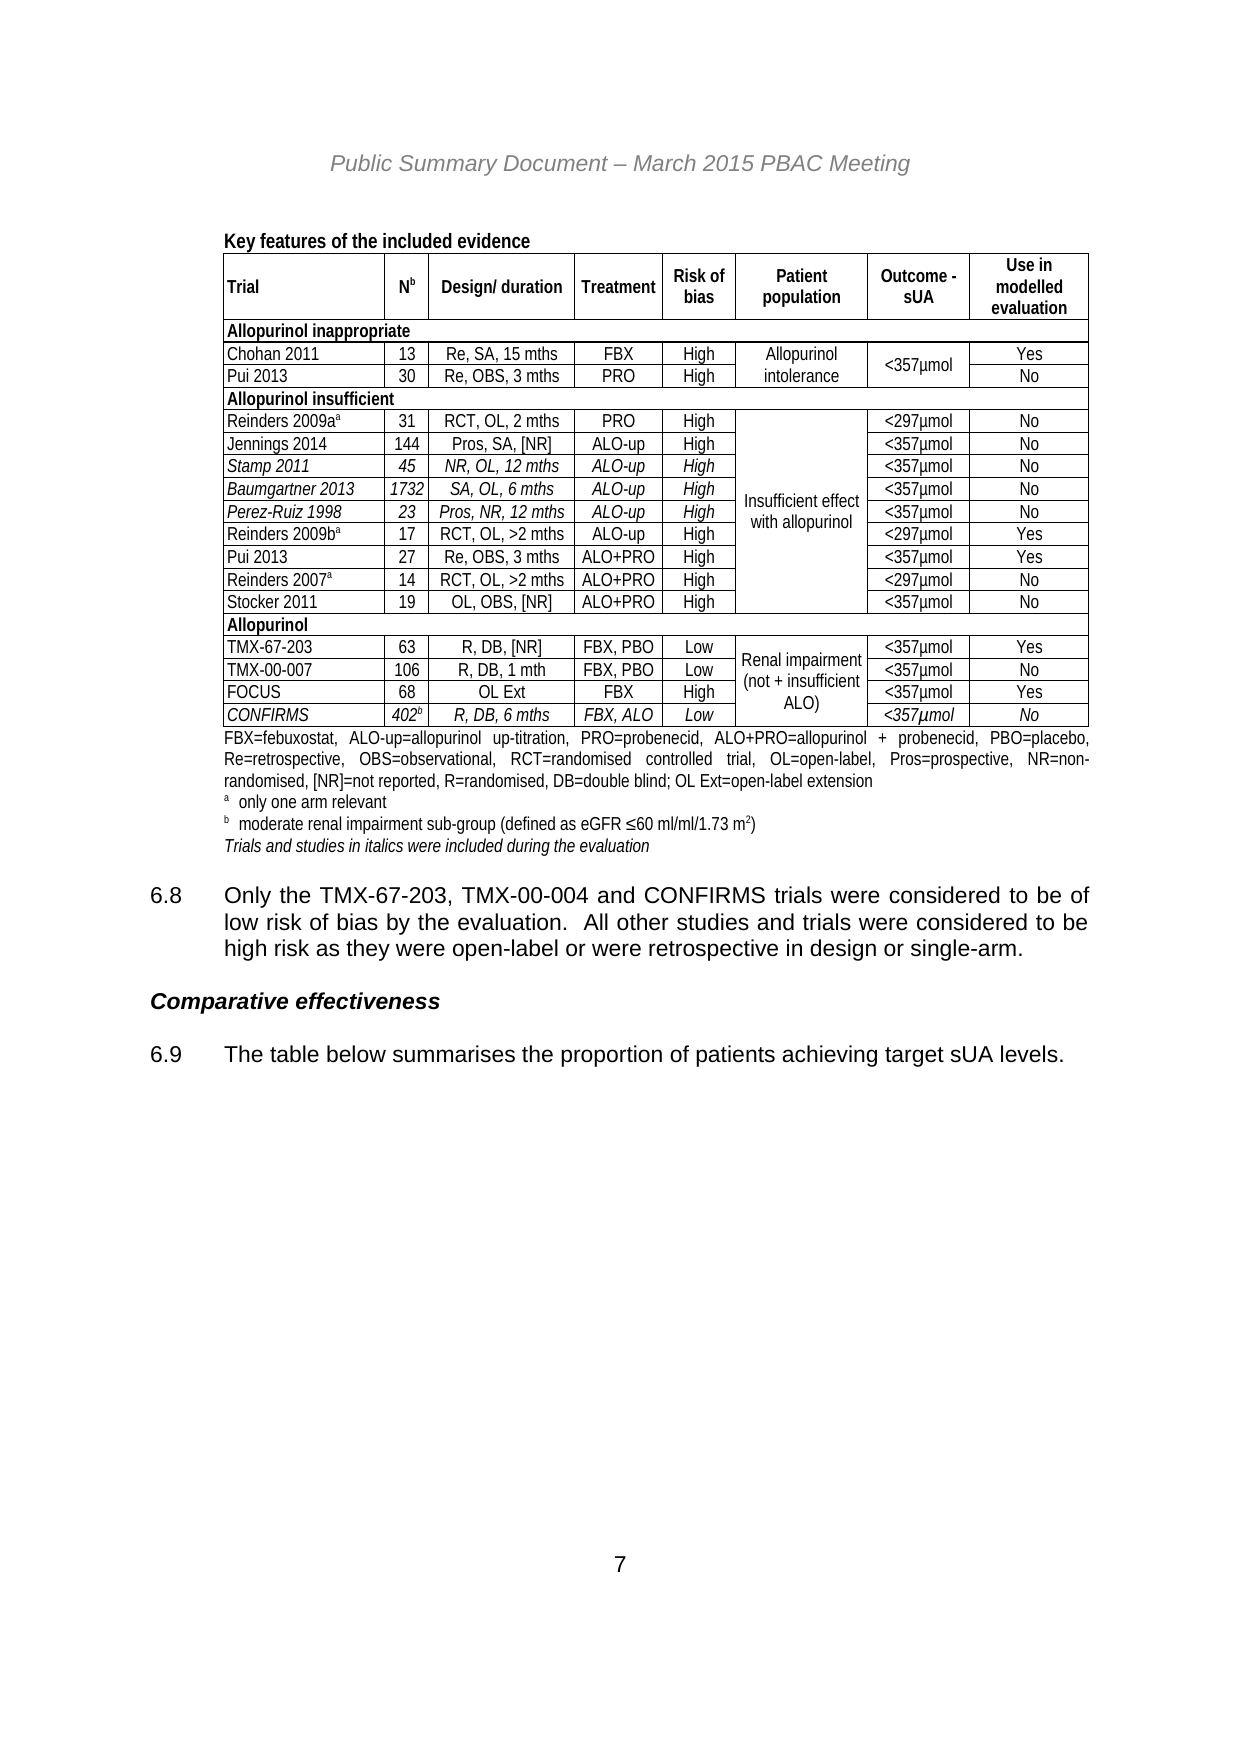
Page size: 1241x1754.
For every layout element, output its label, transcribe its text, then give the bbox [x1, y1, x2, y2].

text b moderate renal impairment sub-group (defined as eGFR ≤60 ml/ml/1.73 m2) [224, 813, 1090, 834]
table_cell High [663, 433, 735, 454]
table_cell <357µmol [868, 455, 969, 477]
table_cell Yes [970, 546, 1088, 567]
table_cell R, DB, 1 mth [429, 659, 574, 680]
table_cell PRO [575, 410, 662, 432]
text a only one arm relevant [224, 791, 1090, 813]
table_cell SA, OL, 6 mths [429, 478, 574, 499]
table_cell ALO+PRO [575, 546, 662, 567]
table_cell CONFIRMS [224, 704, 384, 726]
table_cell <357µmol [868, 591, 969, 613]
table_cell ALO-up [575, 501, 662, 522]
table_cell High [663, 569, 735, 590]
table_header Treatment [575, 254, 662, 319]
list The table below summarises the proportion of patients achieving target sUA levels. [150, 1041, 1090, 1067]
table_cell Stocker 2011 [224, 591, 384, 613]
table_cell High [663, 365, 735, 387]
table_cell Yes [970, 636, 1088, 658]
table_cell FBX, PBO [575, 659, 662, 680]
table_cell Pui 2013 [224, 365, 384, 387]
table_cell Re, SA, 15 mths [429, 343, 574, 364]
list Only the TMX-67-203, TMX-00-004 and CONFIRMS trials were considered to be of low risk of bias by the evaluation. All other studies and trials were considered to be high risk as they were open-label or were retrospective in design or single-arm. [150, 882, 1090, 961]
table_cell High [663, 501, 735, 522]
table_cell ALO+PRO [575, 591, 662, 613]
table_cell Yes [970, 523, 1088, 545]
list Trials and studies in italics were included during the evaluation [224, 834, 1090, 856]
table_header Risk of bias [663, 254, 735, 319]
table_cell No [970, 365, 1088, 387]
table_cell 68 [385, 681, 428, 703]
table_cell Reinders 2009ba [224, 523, 384, 545]
text FBX=febuxostat, ALO-up=allopurinol up-titration, PRO=probenecid, ALO+PRO=allopurinol + probenecid, PBO=placebo, Re=retrospective, OBS=observational, RCT=randomised controlled trial, OL=open-label, Pros=prospective, NR=non-randomised, [NR]=not reported, R=randomised, DB=double blind; OL Ext=open-label extension [224, 727, 1090, 791]
table_cell Chohan 2011 [224, 343, 384, 364]
table_cell FBX, ALO [575, 704, 662, 726]
table_cell High [663, 478, 735, 499]
table_cell Low [663, 659, 735, 680]
table_cell <357µmol [868, 704, 969, 726]
table_cell Pros, NR, 12 mths [429, 501, 574, 522]
table_cell Pui 2013 [224, 546, 384, 567]
table_cell <357µmol [868, 478, 969, 499]
table_cell 144 [385, 433, 428, 454]
table_header Nb [385, 254, 428, 319]
table_cell High [663, 546, 735, 567]
table_cell High [663, 343, 735, 364]
table_cell Allopurinol [224, 614, 1088, 635]
table_cell Allopurinol inappropriate [224, 320, 1088, 341]
table_cell High [663, 591, 735, 613]
table_cell Perez-Ruiz 1998 [224, 501, 384, 522]
table_cell <297µmol [868, 523, 969, 545]
table_cell ALO-up [575, 455, 662, 477]
table_cell R, DB, [NR] [429, 636, 574, 658]
table_cell <357µmol [868, 433, 969, 454]
table_cell <357µmol [868, 659, 969, 680]
table_cell High [663, 455, 735, 477]
table_cell FBX [575, 343, 662, 364]
table_cell 106 [385, 659, 428, 680]
table_cell ALO-up [575, 523, 662, 545]
table_cell FBX [575, 681, 662, 703]
table_cell Pros, SA, [NR] [429, 433, 574, 454]
table_cell Baumgartner 2013 [224, 478, 384, 499]
table_header Trial [224, 254, 384, 319]
table_cell 30 [385, 365, 428, 387]
table_cell R, DB, 6 mths [429, 704, 574, 726]
table_cell 402b [385, 704, 428, 726]
table_cell Insufficient effect with allopurinol [736, 410, 867, 613]
table_cell No [970, 591, 1088, 613]
table_cell No [970, 659, 1088, 680]
table_header Outcome - sUA [868, 254, 969, 319]
table_cell 19 [385, 591, 428, 613]
table_cell 13 [385, 343, 428, 364]
table_cell 27 [385, 546, 428, 567]
table_cell <357µmol [868, 681, 969, 703]
table_cell ALO+PRO [575, 569, 662, 590]
table_cell ALO-up [575, 433, 662, 454]
table_cell Reinders 2007a [224, 569, 384, 590]
table_cell Yes [970, 681, 1088, 703]
table_cell <357µmol [868, 501, 969, 522]
table_cell High [663, 523, 735, 545]
table_cell Low [663, 636, 735, 658]
table_cell OL, OBS, [NR] [429, 591, 574, 613]
table_cell 23 [385, 501, 428, 522]
table_cell TMX-00-007 [224, 659, 384, 680]
text Key features of the included evidence [150, 229, 1090, 253]
table_cell No [970, 704, 1088, 726]
table_cell High [663, 681, 735, 703]
table_cell No [970, 569, 1088, 590]
table_cell Yes [970, 343, 1088, 364]
table_cell 1732 [385, 478, 428, 499]
table_cell Re, OBS, 3 mths [429, 365, 574, 387]
table_cell No [970, 410, 1088, 432]
table_cell 45 [385, 455, 428, 477]
table_cell Jennings 2014 [224, 433, 384, 454]
table_cell High [663, 410, 735, 432]
table_cell 31 [385, 410, 428, 432]
table_cell OL Ext [429, 681, 574, 703]
table_cell FBX, PBO [575, 636, 662, 658]
table_cell No [970, 455, 1088, 477]
table_cell RCT, OL, >2 mths [429, 569, 574, 590]
table_cell <297µmol [868, 410, 969, 432]
table_cell <297µmol [868, 569, 969, 590]
table_header Design/ duration [429, 254, 574, 319]
table_header Use in modelled evaluation [970, 254, 1088, 319]
table_cell No [970, 478, 1088, 499]
table_cell 63 [385, 636, 428, 658]
table_cell NR, OL, 12 mths [429, 455, 574, 477]
table_cell Re, OBS, 3 mths [429, 546, 574, 567]
table_cell RCT, OL, 2 mths [429, 410, 574, 432]
table_cell <357µmol [868, 636, 969, 658]
table_cell No [970, 501, 1088, 522]
table_header Patient population [736, 254, 867, 319]
table_cell Allopurinol insufficient [224, 388, 1088, 409]
table_cell Stamp 2011 [224, 455, 384, 477]
table_cell Reinders 2009aa [224, 410, 384, 432]
subtitle Comparative effectiveness [150, 988, 1090, 1014]
table_cell <357µmol [868, 546, 969, 567]
table_cell Renal impairment (not + insufficient ALO) [736, 636, 867, 726]
table_cell Low [663, 704, 735, 726]
table_cell FOCUS [224, 681, 384, 703]
table_cell <357µmol [868, 343, 969, 387]
table_cell ALO-up [575, 478, 662, 499]
table_cell Allopurinol intolerance [736, 343, 867, 387]
table_cell TMX-67-203 [224, 636, 384, 658]
table_cell 17 [385, 523, 428, 545]
table_cell RCT, OL, >2 mths [429, 523, 574, 545]
table_cell No [970, 433, 1088, 454]
table_cell PRO [575, 365, 662, 387]
table_cell 14 [385, 569, 428, 590]
